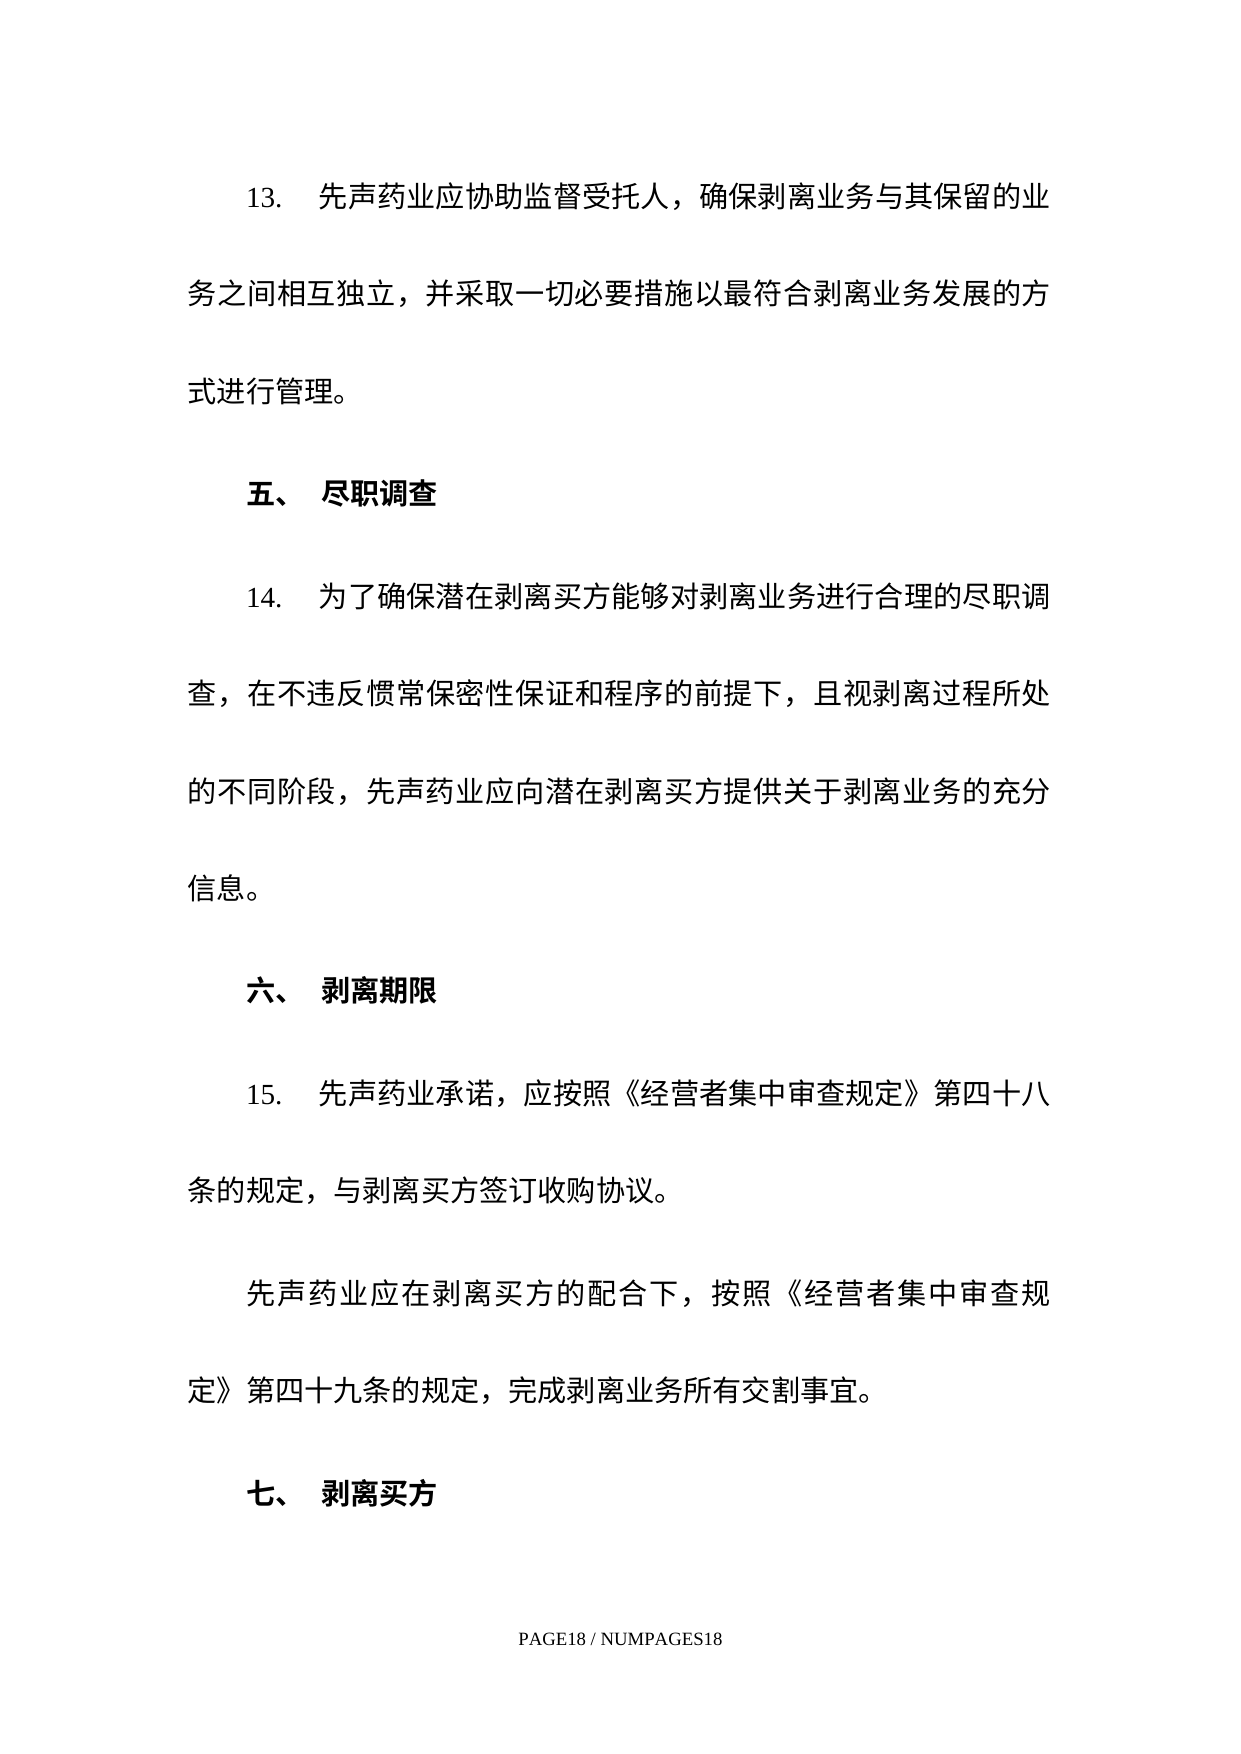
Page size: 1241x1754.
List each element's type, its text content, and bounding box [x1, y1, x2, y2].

list 为了确保潜在剥离买方能够对剥离业务进行合理的尽职调查，在不违反惯常保密性保证和程序的前提下，且视剥离过程所处的不同阶段，先声药业应向潜在剥离买方提供关于剥离业务的充分信息。 [187, 562, 1053, 919]
list 先声药业承诺，应按照《经营者集中审查规定》第四十八条的规定，与剥离买方签订收购协议。 [187, 1059, 1053, 1222]
list 尽职调查 [246, 459, 1053, 524]
text 先声药业应在剥离买方的配合下，按照《经营者集中审查规定》第四十九条的规定，完成剥离业务所有交割事宜。 [187, 1259, 1053, 1421]
list 先声药业应协助监督受托人，确保剥离业务与其保留的业务之间相互独立，并采取一切必要措施以最符合剥离业务发展的方式进行管理。 [187, 162, 1053, 422]
list 剥离买方 [246, 1459, 1053, 1524]
list 剥离期限 [246, 957, 1053, 1022]
